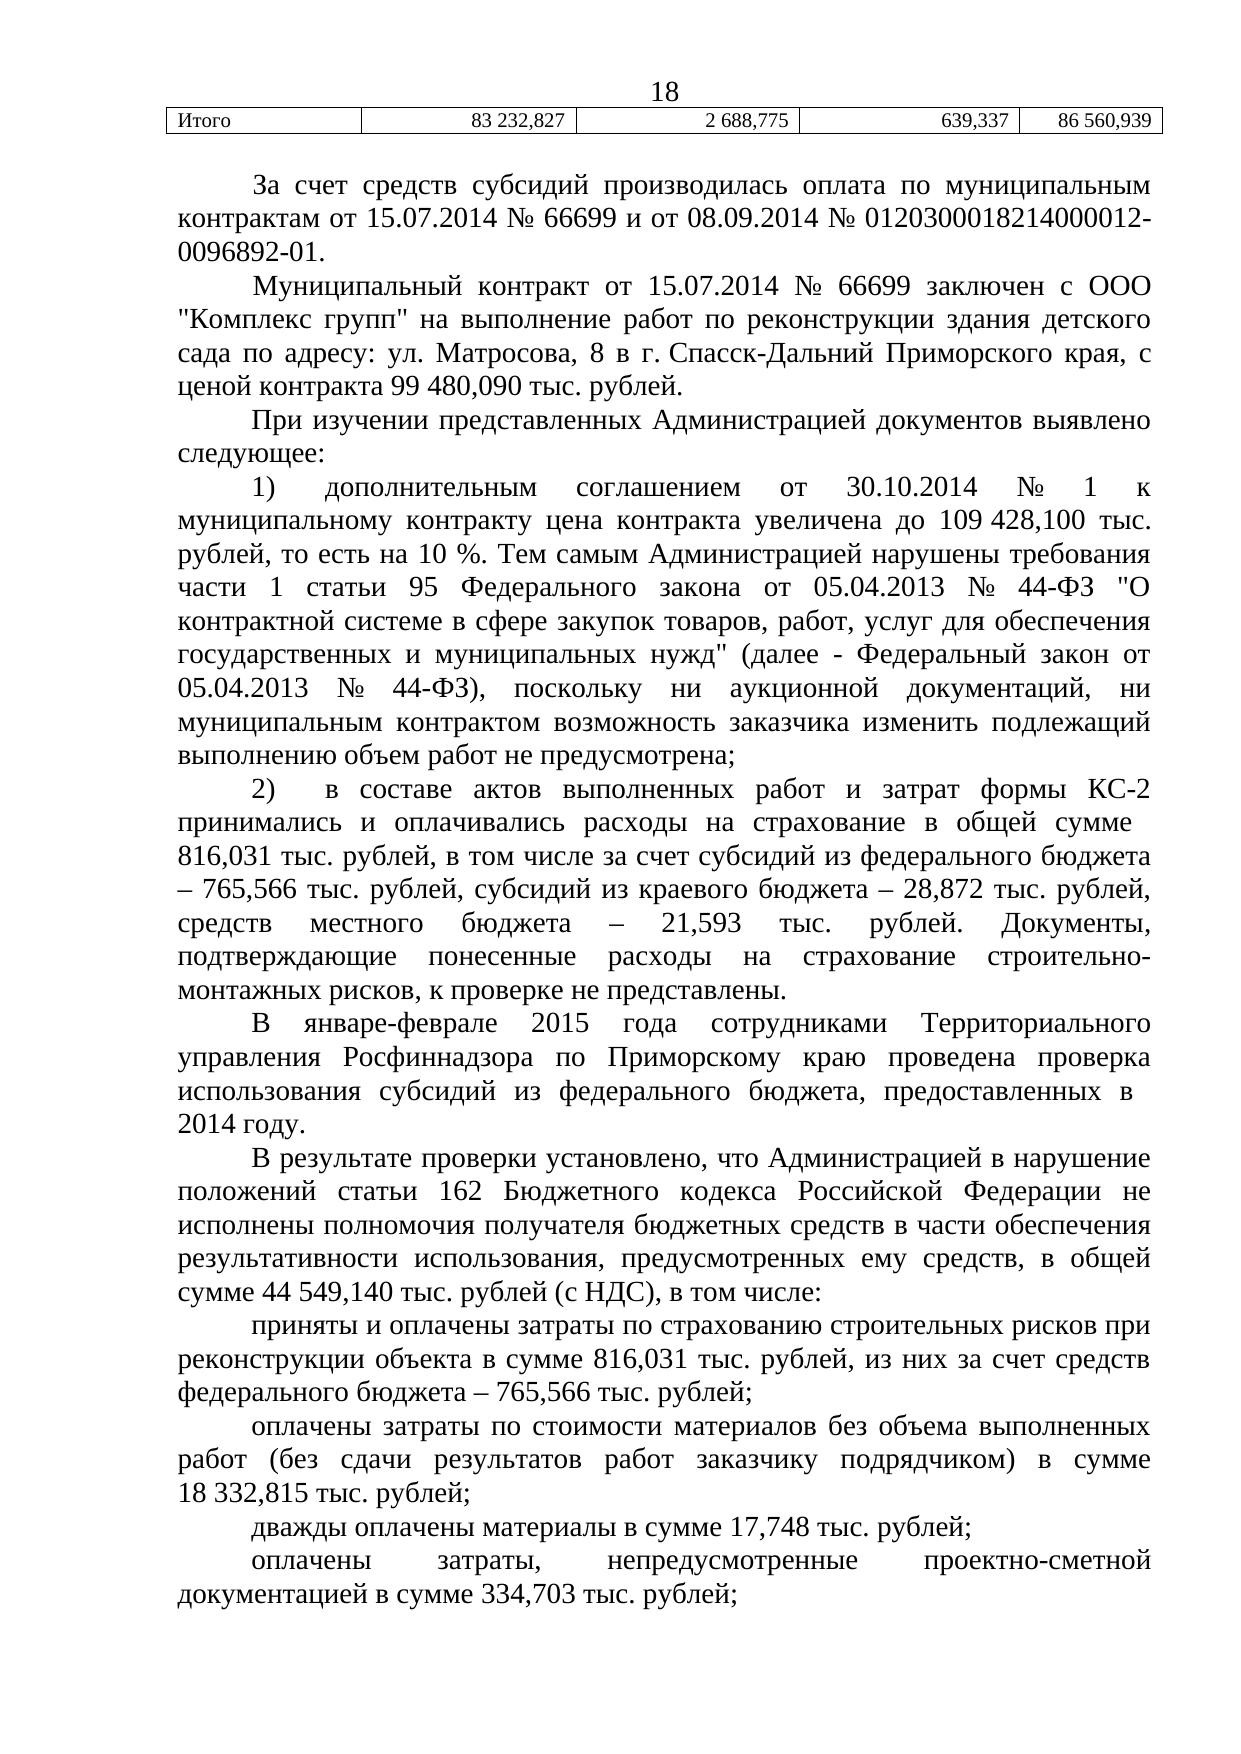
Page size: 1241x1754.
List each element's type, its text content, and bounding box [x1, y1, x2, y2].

list в составе актов выполненных работ и затрат формы КС-2 принимались и оплачивались расходы на страхование в общей сумме 816,031 тыс. рублей, в том числе за счет субсидий из федерального бюджета – 765,566 тыс. рублей, субсидий из краевого бюджета – 28,872 тыс. рублей, средств местного бюджета – 21,593 тыс. рублей. Документы, подтверждающие понесенные расходы на страхование строительно-монтажных рисков, к проверке не представлены. [177, 771, 1152, 1006]
list оплачены затраты, непредусмотренные проектно-сметной документацией в сумме 334,703 тыс. рублей; [177, 1542, 1152, 1609]
list дополнительным соглашением от 30.10.2014 № 1 к муниципальному контракту цена контракта увеличена до 109 428,100 тыс. рублей, то есть на 10 %. Тем самым Администрацией нарушены требования части 1 статьи 95 Федерального закона от 05.04.2013 № 44-ФЗ "О контрактной системе в сфере закупок товаров, работ, услуг для обеспечения государственных и муниципальных нужд" (далее - Федеральный закон от 05.04.2013 № 44-ФЗ), поскольку ни аукционной документаций, ни муниципальным контрактом возможность заказчика изменить подлежащий выполнению объем работ не предусмотрена; [177, 469, 1152, 771]
list оплачены затраты по стоимости материалов без объема выполненных работ (без сдачи результатов работ заказчику подрядчиком) в сумме 18 332,815 тыс. рублей; [177, 1408, 1152, 1509]
list В результате проверки установлено, что Администрацией в нарушение положений статьи 162 Бюджетного кодекса Российской Федерации не исполнены полномочия получателя бюджетных средств в части обеспечения результативности использования, предусмотренных ему средств, в общей сумме 44 549,140 тыс. рублей (с НДС), в том числе: [177, 1140, 1152, 1307]
table_cell 639,337 [800, 108, 1019, 132]
table_cell 83 232,827 [362, 108, 576, 132]
table_cell 2 688,775 [577, 108, 799, 132]
text При изучении представленных Администрацией документов выявлено следующее: [177, 402, 1152, 469]
list приняты и оплачены затраты по страхованию строительных рисков при реконструкции объекта в сумме 816,031 тыс. рублей, из них за счет средств федерального бюджета – 765,566 тыс. рублей; [177, 1307, 1152, 1408]
table_cell Итого [167, 108, 361, 132]
list дважды оплачены материалы в сумме 17,748 тыс. рублей; [177, 1509, 1152, 1542]
text За счет средств субсидий производилась оплата по муниципальным контрактам от 15.07.2014 № 66699 и от 08.09.2014 № 0120300018214000012-0096892-01. [177, 167, 1152, 268]
table_cell 86 560,939 [1020, 108, 1162, 132]
list В январе-феврале 2015 года сотрудниками Территориального управления Росфиннадзора по Приморскому краю проведена проверка использования субсидий из федерального бюджета, предоставленных в 2014 году. [177, 1006, 1152, 1140]
text Муниципальный контракт от 15.07.2014 № 66699 заключен с ООО "Комплекс групп" на выполнение работ по реконструкции здания детского сада по адресу: ул. Матросова, 8 в г. Спасск-Дальний Приморского края, с ценой контракта 99 480,090 тыс. рублей. [177, 268, 1152, 402]
